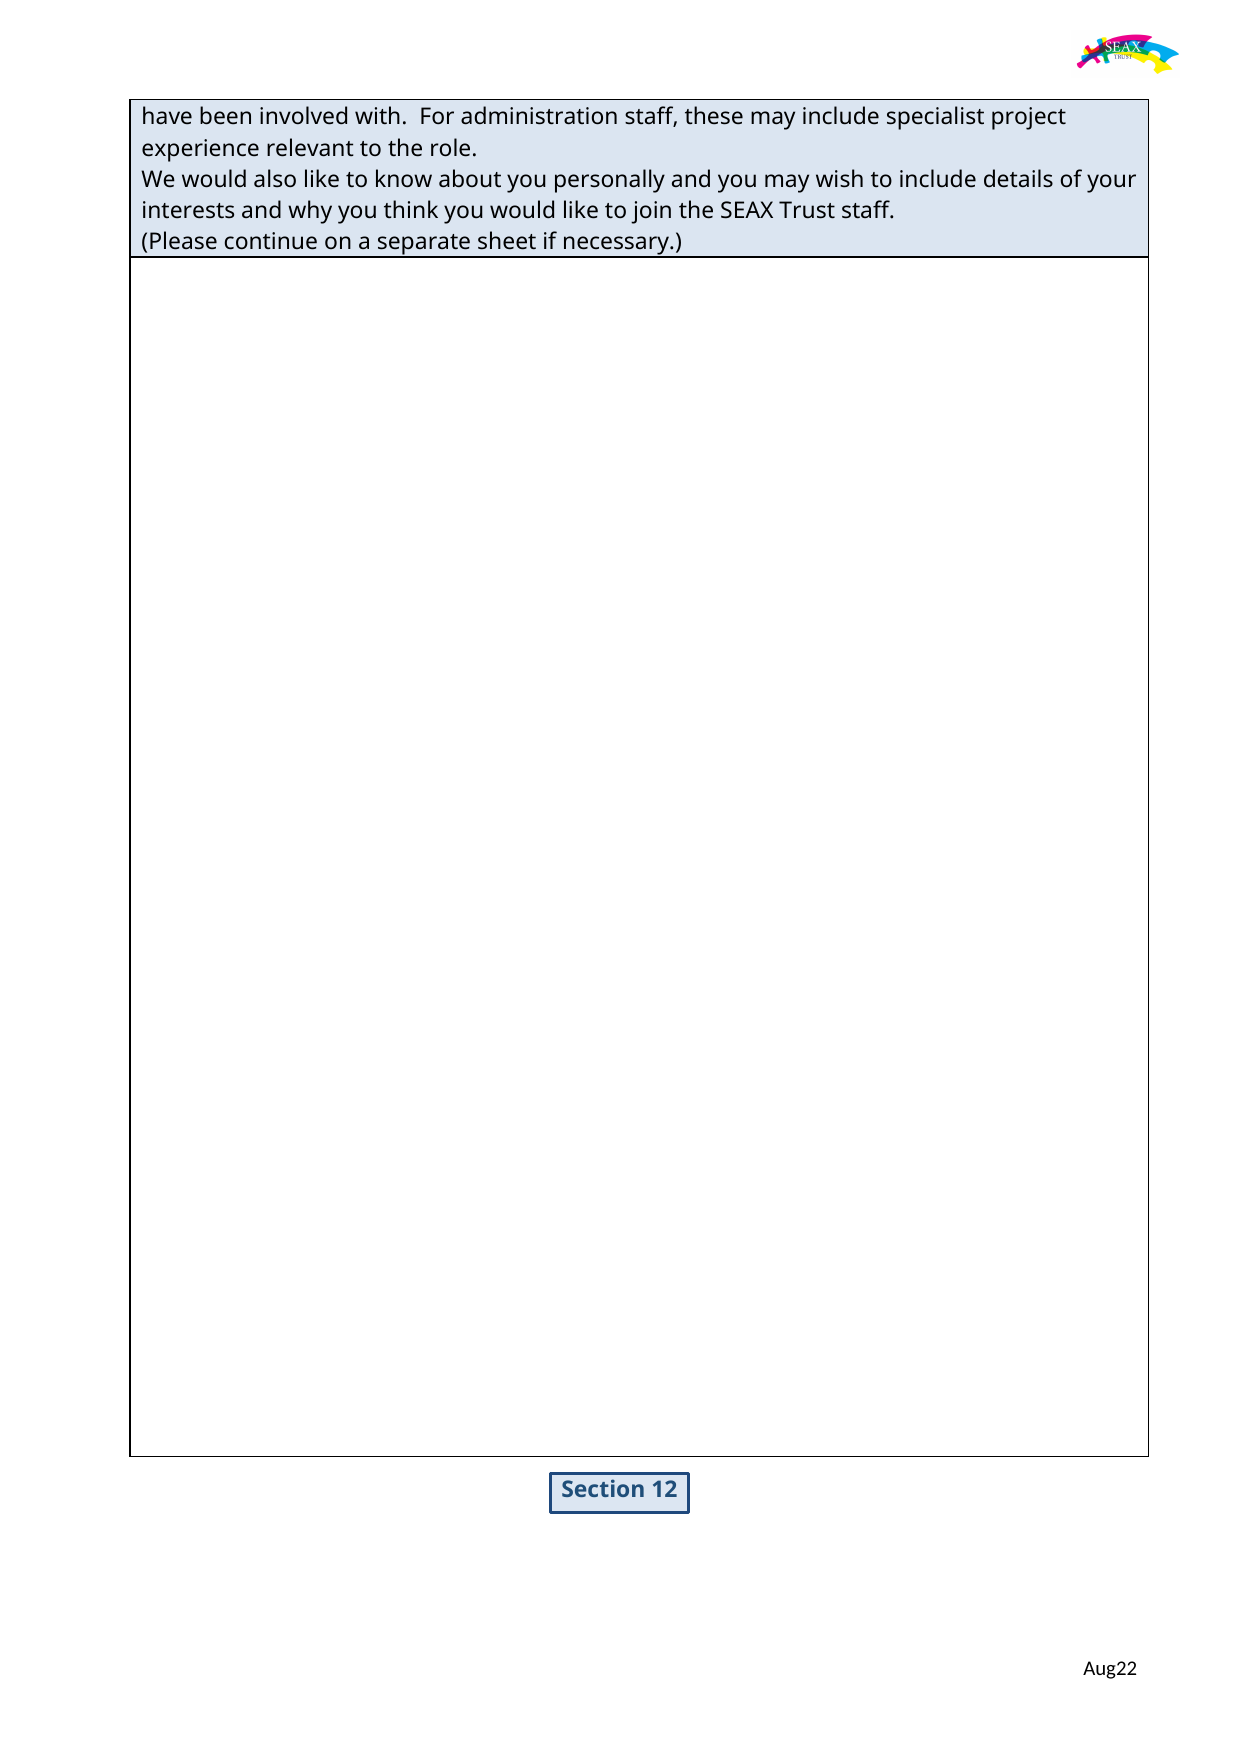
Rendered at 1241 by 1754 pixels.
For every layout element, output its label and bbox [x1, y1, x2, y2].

table_header [131, 100, 1148, 256]
picture [1070, 30, 1183, 80]
table_cell [131, 258, 1148, 1456]
